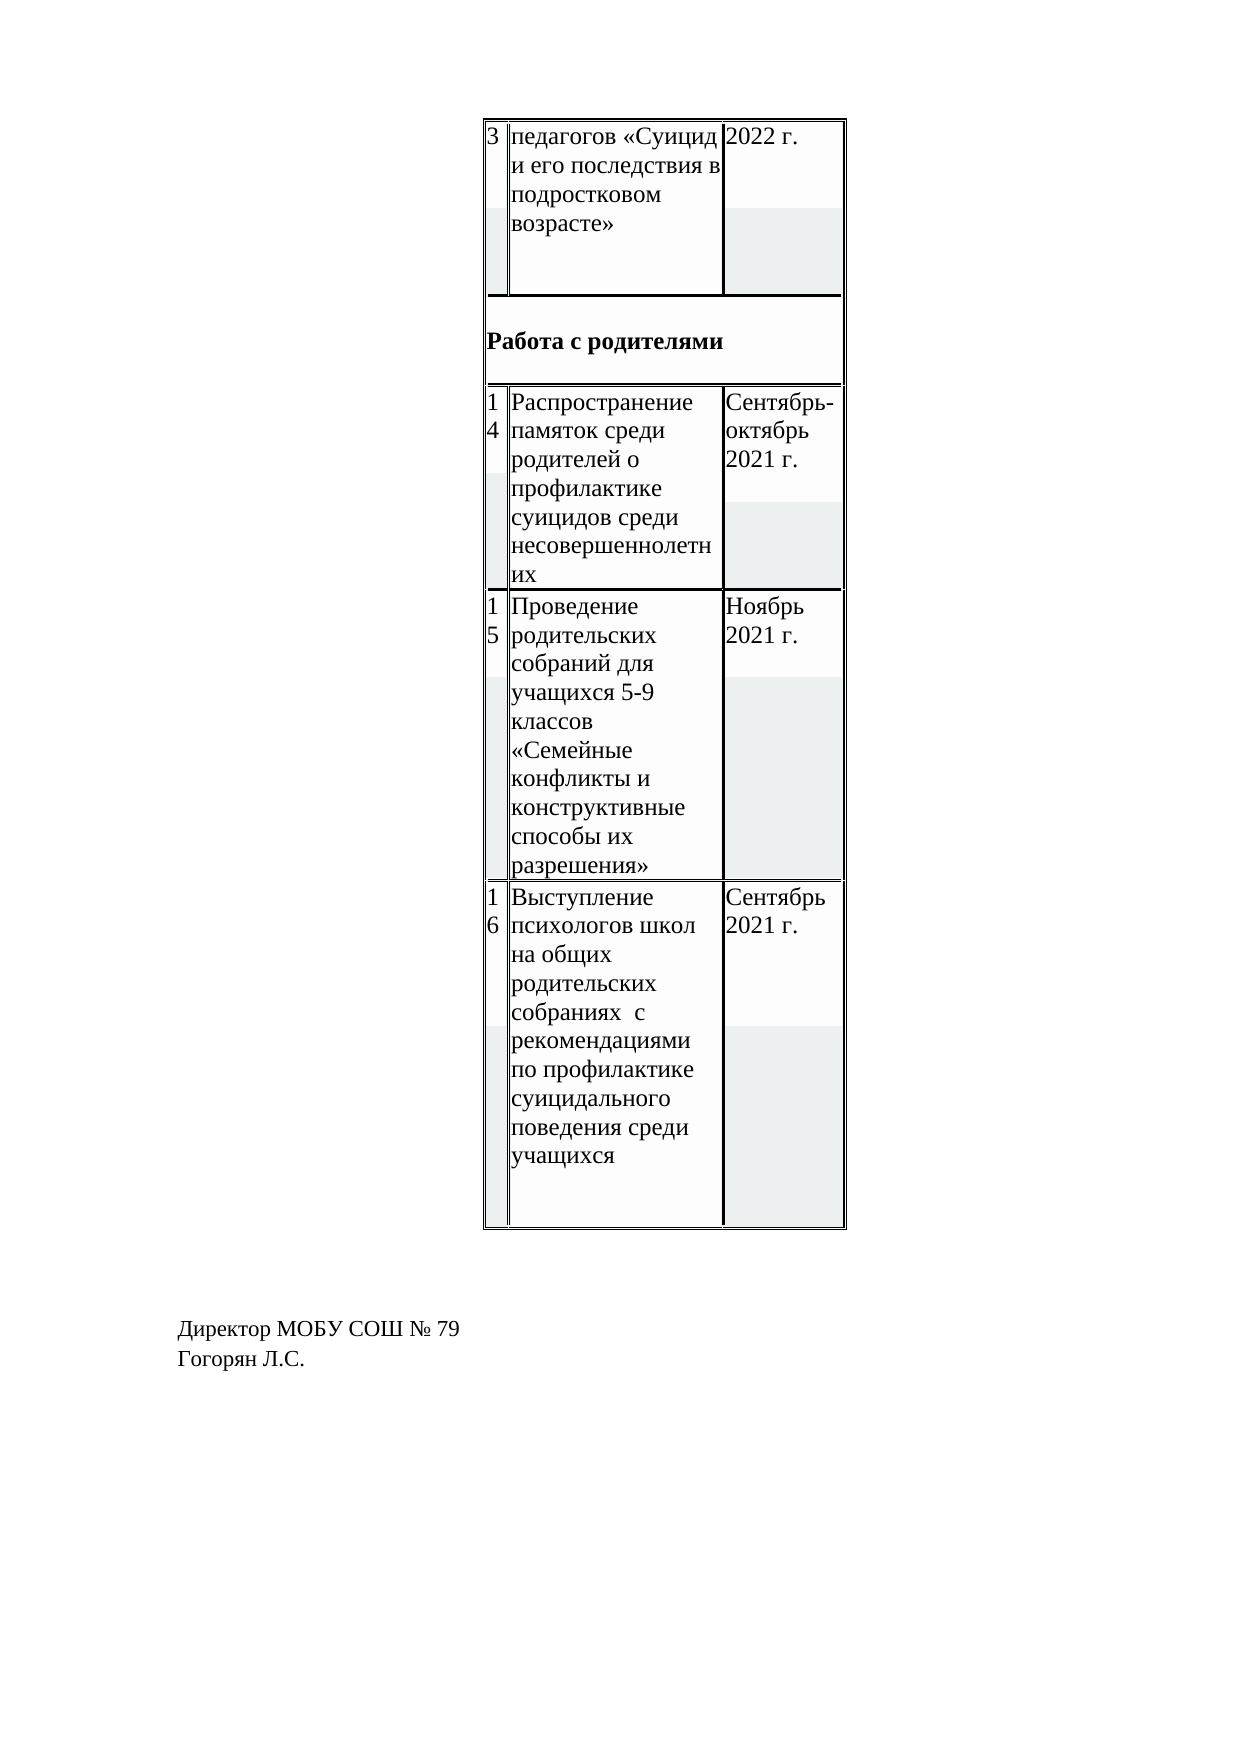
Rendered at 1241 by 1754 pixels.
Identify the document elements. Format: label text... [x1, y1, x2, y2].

table_cell Сентябрь 2021 г. [723, 879, 844, 1227]
table_cell Ноябрь 2021 г. [725, 588, 845, 878]
table_cell 13 [486, 122, 508, 294]
text Директор МОБУ СОШ № 79 Гогорян Л.С. [177, 1283, 1152, 1371]
table_cell Январь 2022 г. [725, 122, 843, 294]
table_cell 14 [486, 387, 507, 588]
table_cell Сентябрь-октябрь 2021 г. [725, 383, 844, 588]
table_cell 16 [486, 882, 508, 1227]
table_cell 15 [486, 591, 507, 878]
